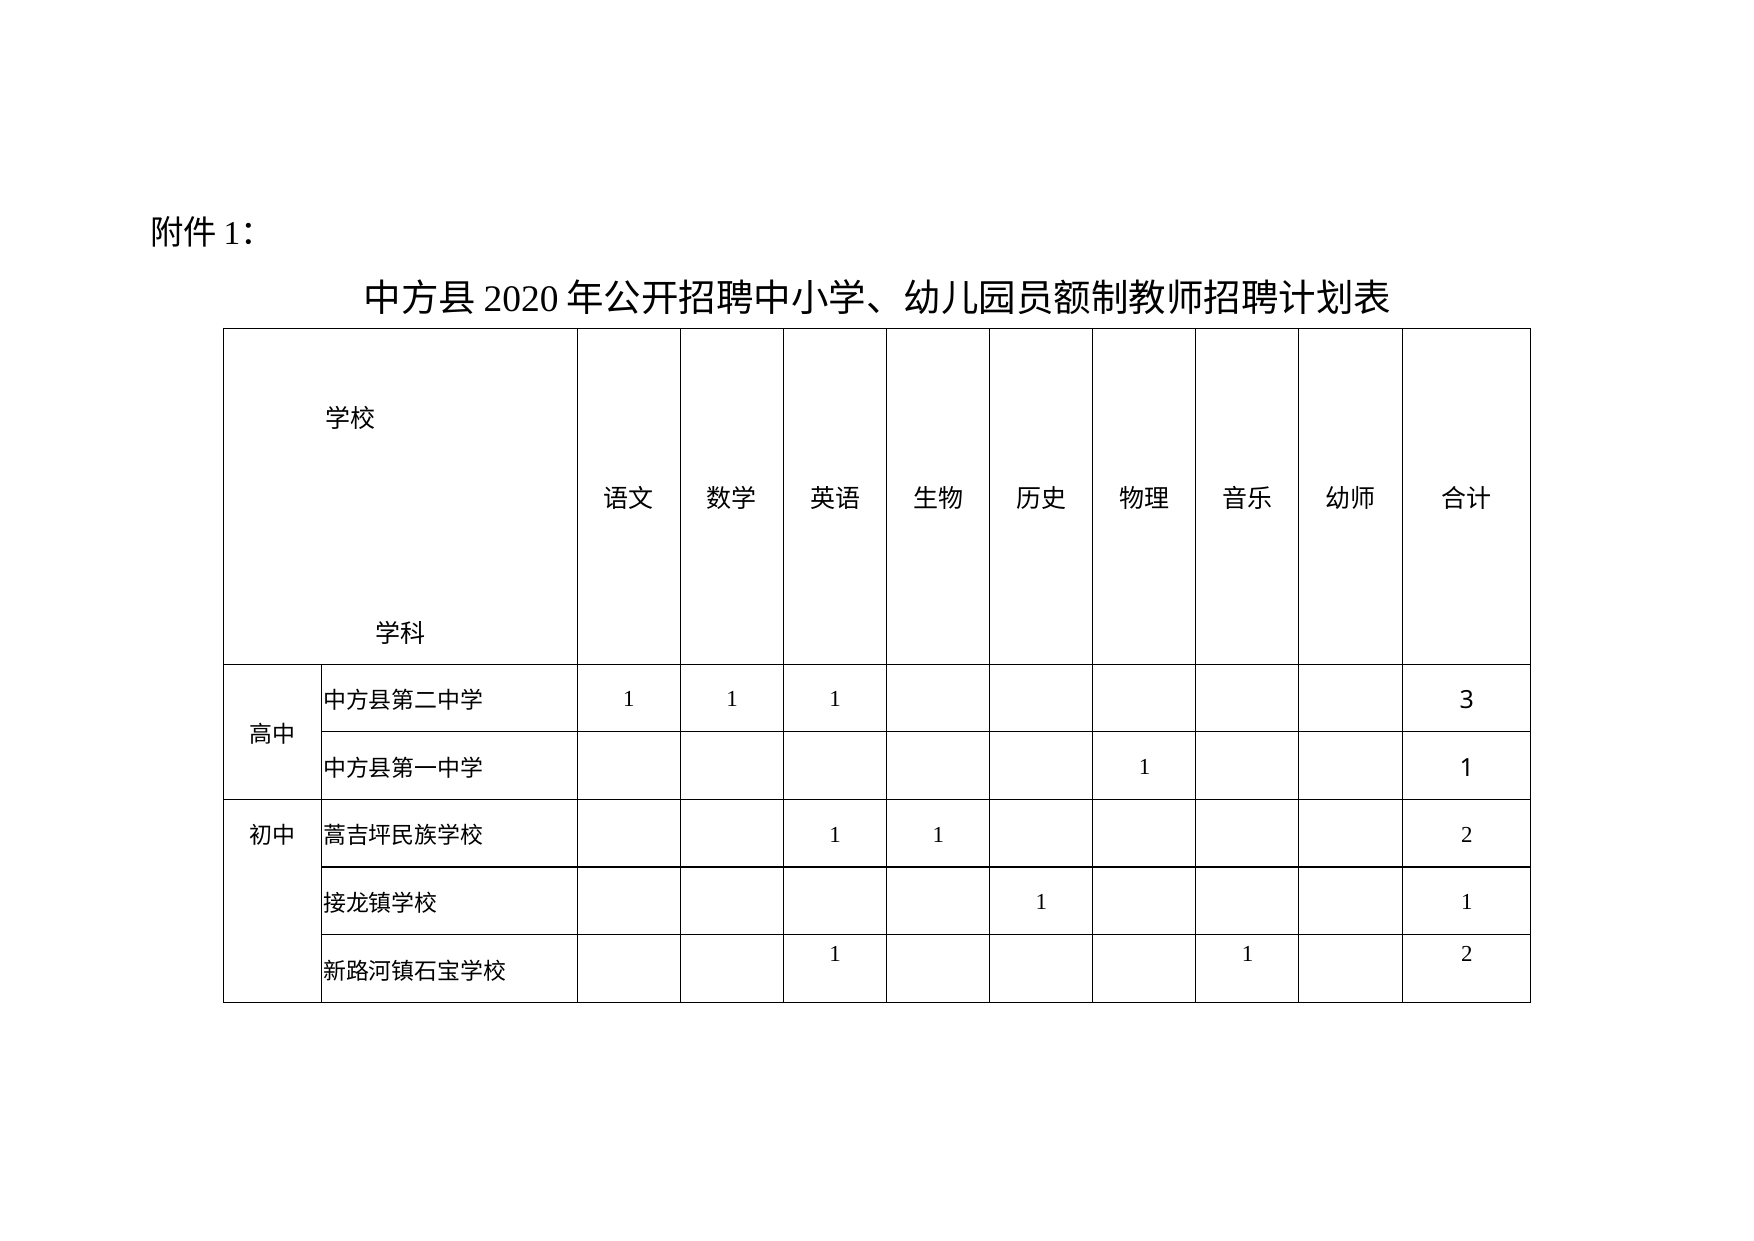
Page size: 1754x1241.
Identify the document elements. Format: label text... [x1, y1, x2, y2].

table_cell [887, 665, 989, 731]
table_cell 接龙镇学校 [322, 868, 577, 934]
table_cell [887, 732, 989, 799]
table_cell [1196, 732, 1298, 799]
table_cell [578, 868, 680, 934]
table_cell [990, 665, 1092, 731]
table_cell 1 [784, 935, 886, 1002]
table_cell [1093, 935, 1195, 1002]
table_cell [1093, 665, 1195, 731]
table_cell 1 [990, 868, 1092, 934]
table_cell [681, 800, 783, 866]
table_cell 中方县第一中学 [322, 732, 577, 799]
table_cell [681, 732, 783, 799]
table_cell 新路河镇石宝学校 [322, 935, 577, 1002]
table_header 数学 [681, 329, 783, 664]
table_cell [887, 935, 989, 1002]
table_cell [1093, 868, 1195, 934]
table_cell 1 [681, 665, 783, 731]
table_header 幼师 [1299, 329, 1402, 664]
table_header 语文 [578, 329, 680, 664]
table_cell [990, 800, 1092, 866]
text 中方县2020年公开招聘中小学、幼儿园员额制教师招聘计划表 [150, 263, 1604, 328]
table_cell 中方县第二中学 [322, 665, 577, 731]
table_header 生物 [887, 329, 989, 664]
table_cell [578, 732, 680, 799]
table_cell [578, 935, 680, 1002]
table_cell 2 [1403, 935, 1530, 1002]
table_header 音乐 [1196, 329, 1298, 664]
table_cell [1299, 935, 1402, 1002]
table_cell 蒿吉坪民族学校 [322, 800, 577, 866]
table_cell [990, 732, 1092, 799]
table_cell 初中 [224, 800, 321, 1002]
table_cell [784, 732, 886, 799]
table_header 英语 [784, 329, 886, 664]
table_cell [887, 868, 989, 934]
table_cell 1 [784, 665, 886, 731]
table_cell 1 [578, 665, 680, 731]
table_cell [1196, 800, 1298, 866]
table_cell 高中 [224, 665, 321, 799]
table_cell [784, 868, 886, 934]
table_header 合计 [1403, 329, 1530, 664]
table_cell [1299, 665, 1402, 731]
table_cell [1093, 800, 1195, 866]
table_header 历史 [990, 329, 1092, 664]
table_cell 1 [1093, 732, 1195, 799]
table_cell [578, 800, 680, 866]
table_cell 1 [887, 800, 989, 866]
table_cell [681, 868, 783, 934]
text 附件1： [150, 198, 1604, 263]
table_cell [1299, 800, 1402, 866]
table_cell 1 [784, 800, 886, 866]
table_cell [1299, 868, 1402, 934]
table_cell 2 [1403, 800, 1530, 866]
table_cell 1 [1403, 732, 1530, 799]
table_cell [681, 935, 783, 1002]
table_cell 1 [1403, 868, 1530, 934]
table_cell [990, 935, 1092, 1002]
table_cell 3 [1403, 665, 1530, 731]
table_cell [1196, 665, 1298, 731]
table_cell [1299, 732, 1402, 799]
table_header 物理 [1093, 329, 1195, 664]
table_cell [1196, 868, 1298, 934]
table_header 学校 学科 [224, 329, 577, 664]
table_cell 1 [1196, 935, 1298, 1002]
